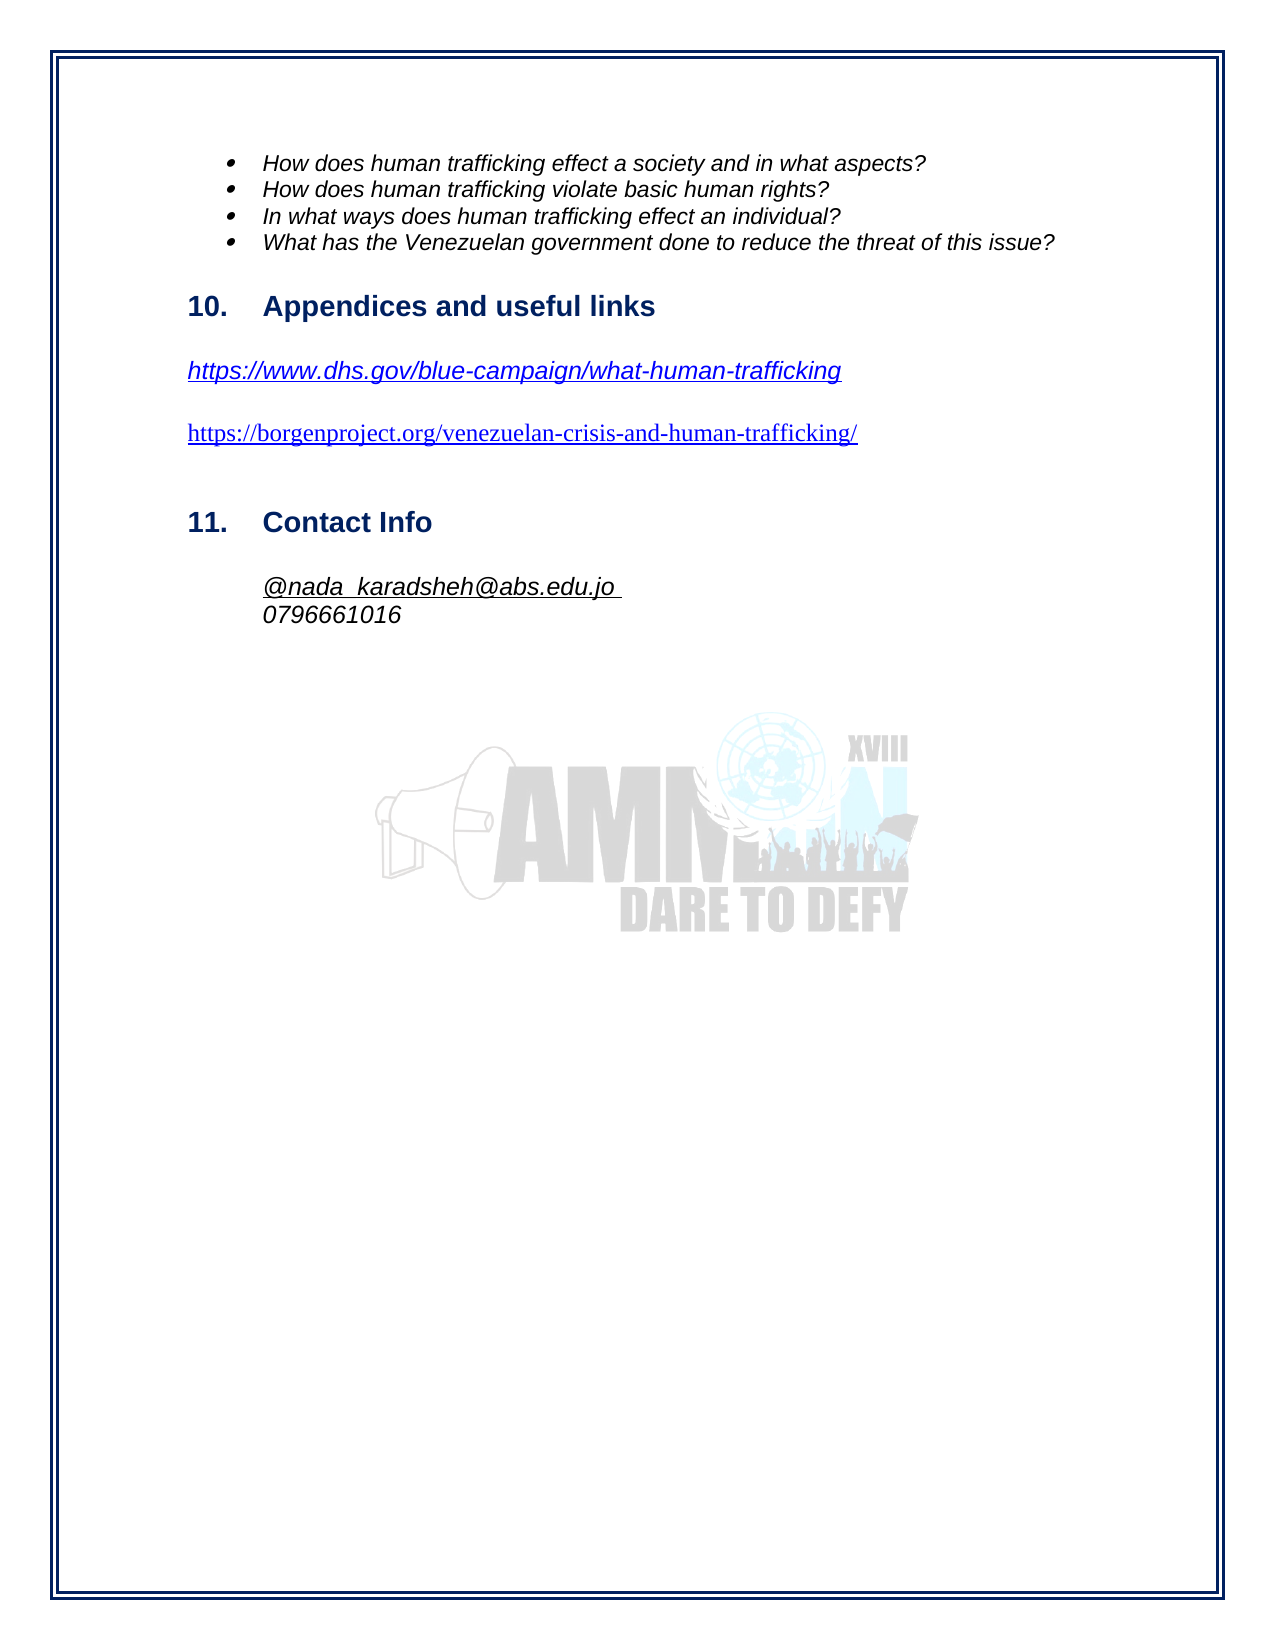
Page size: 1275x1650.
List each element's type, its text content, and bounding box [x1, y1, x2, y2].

title Contact Info [187, 504, 1087, 538]
title 0796661016 [262, 600, 1087, 629]
title @nada_karadsheh@abs.edu.jo [262, 572, 1087, 600]
text https://borgenproject.org/venezuelan-crisis-and-human-trafficking/ [187, 418, 1087, 447]
title Appendices and useful links [187, 289, 1087, 322]
title How does human trafficking violate basic human rights? [225, 176, 1087, 203]
title How does human trafficking effect a society and in what aspects? [225, 150, 1087, 176]
title In what ways does human trafficking effect an individual? [225, 203, 1087, 229]
title https://www.dhs.gov/blue-campaign/what-human-trafficking [187, 356, 1087, 385]
title What has the Venezuelan government done to reduce the threat of this issue? [225, 229, 1087, 255]
